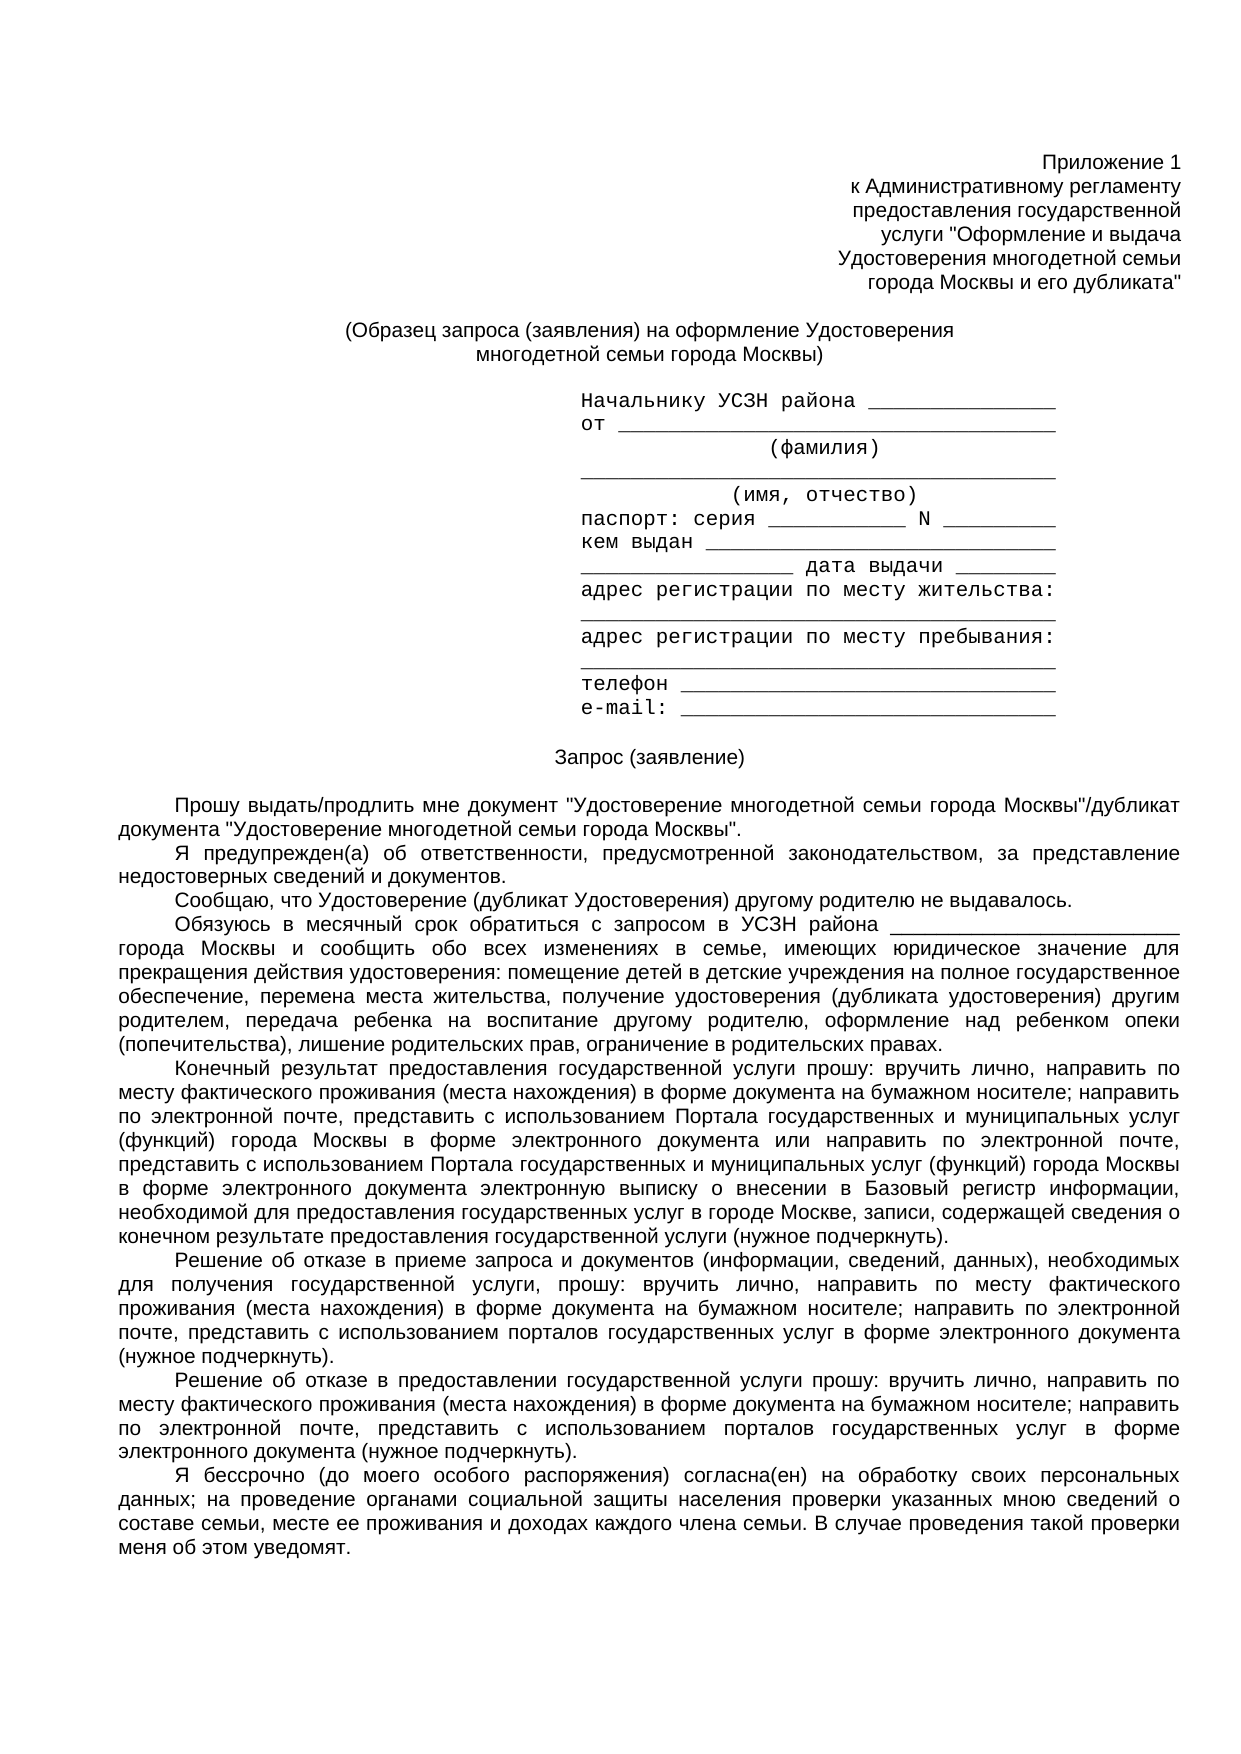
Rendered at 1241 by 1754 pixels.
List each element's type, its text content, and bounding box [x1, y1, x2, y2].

text паспорт: серия ___________ N _________ [118, 508, 1181, 531]
text Я бессрочно (до моего особого распоряжения) согласна(ен) на обработку своих персональных данных; на проведение органами социальной защиты населения проверки указанных мною сведений о составе семьи, месте ее проживания и доходах каждого члена семьи. В случае проведения такой проверки меня об этом уведомят. [118, 1463, 1181, 1559]
text Запрос (заявление) [118, 744, 1181, 768]
text Приложение 1 [118, 150, 1181, 174]
text Сообщаю, что Удостоверение (дубликат Удостоверения) другому родителю не выдавалось. [118, 888, 1181, 912]
text (имя, отчество) [118, 484, 1181, 508]
text Решение об отказе в предоставлении государственной услуги прошу: вручить лично, направить по месту фактического проживания (места нахождения) в форме документа на бумажном носителе; направить по электронной почте, представить с использованием порталов государственных услуг в форме электронного документа (нужное подчеркнуть). [118, 1367, 1181, 1463]
text Начальнику УСЗН района _______________ [118, 389, 1181, 413]
text города Москвы и его дубликата" [118, 270, 1181, 294]
text ______________________________________ [118, 461, 1181, 484]
text адрес регистрации по месту жительства: [118, 579, 1181, 602]
text Конечный результат предоставления государственной услуги прошу: вручить лично, направить по месту фактического проживания (места нахождения) в форме документа на бумажном носителе; направить по электронной почте, представить с использованием Портала государственных и муниципальных услуг (функций) города Москвы в форме электронного документа или направить по электронной почте, представить с использованием Портала государственных и муниципальных услуг (функций) города Москвы в форме электронного документа электронную выписку о внесении в Базовый регистр информации, необходимой для предоставления государственных услуг в городе Москве, записи, содержащей сведения о конечном результате предоставления государственной услуги (нужное подчеркнуть). [118, 1056, 1181, 1248]
text (Образец запроса (заявления) на оформление Удостоверения [118, 318, 1181, 342]
text Решение об отказе в приеме запроса и документов (информации, сведений, данных), необходимых для получения государственной услуги, прошу: вручить лично, направить по месту фактического проживания (места нахождения) в форме документа на бумажном носителе; направить по электронной почте, представить с использованием порталов государственных услуг в форме электронного документа (нужное подчеркнуть). [118, 1248, 1181, 1367]
text Удостоверения многодетной семьи [118, 246, 1181, 270]
text предоставления государственной [118, 198, 1181, 222]
text многодетной семьи города Москвы) [118, 342, 1181, 366]
text от ___________________________________ [118, 413, 1181, 437]
text ______________________________________ [118, 650, 1181, 673]
text Обязуюсь в месячный срок обратиться с запросом в УСЗН района _________________________ города Москвы и сообщить обо всех изменениях в семье, имеющих юридическое значение для прекращения действия удостоверения: помещение детей в детские учреждения на полное государственное обеспечение, перемена места жительства, получение удостоверения (дубликата удостоверения) другим родителем, передача ребенка на воспитание другому родителю, оформление над ребенком опеки (попечительства), лишение родительских прав, ограничение в родительских правах. [118, 912, 1181, 1056]
text _________________ дата выдачи ________ [118, 555, 1181, 579]
text телефон ______________________________ [118, 673, 1181, 697]
text кем выдан ____________________________ [118, 531, 1181, 555]
text Прошу выдать/продлить мне документ "Удостоверение многодетной семьи города Москвы"/дубликат документа "Удостоверение многодетной семьи города Москвы". [118, 792, 1181, 840]
text Я предупрежден(а) об ответственности, предусмотренной законодательством, за представление недостоверных сведений и документов. [118, 840, 1181, 888]
text адрес регистрации по месту пребывания: [118, 626, 1181, 650]
text к Административному регламенту [118, 174, 1181, 198]
text e-mail: ______________________________ [118, 697, 1181, 721]
text (фамилия) [118, 437, 1181, 461]
text услуги "Оформление и выдача [118, 222, 1181, 246]
text ______________________________________ [118, 602, 1181, 626]
